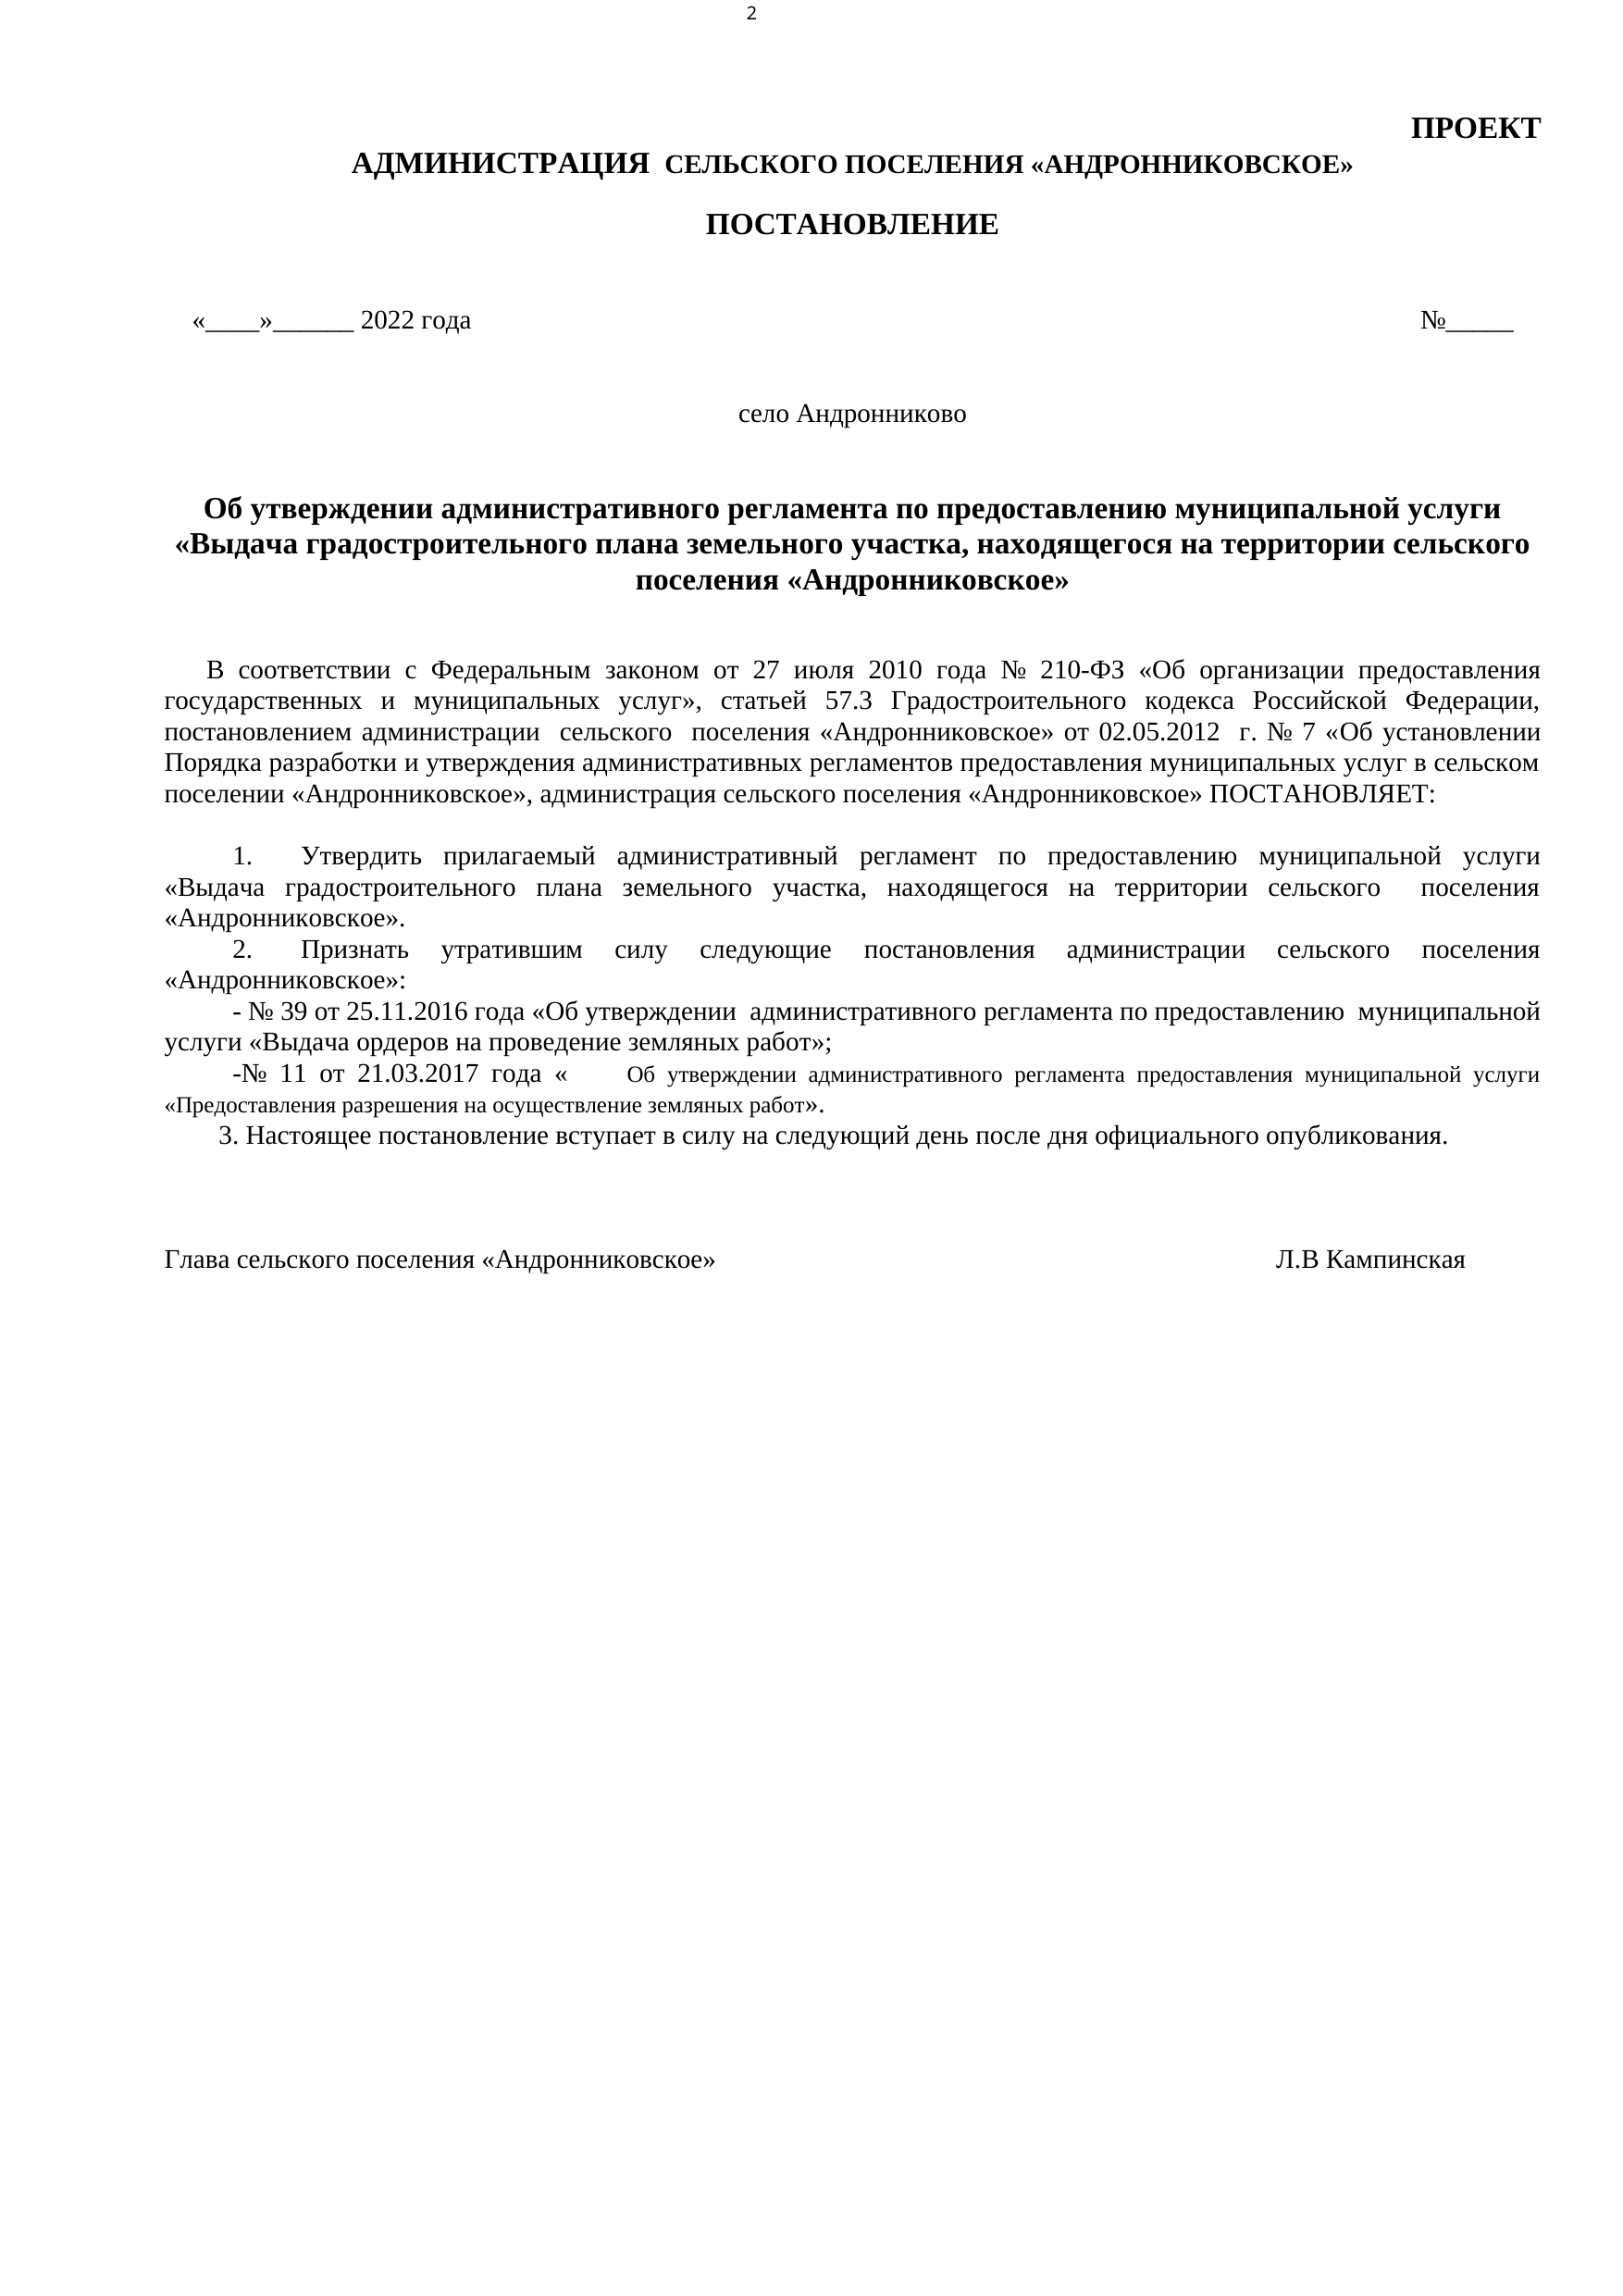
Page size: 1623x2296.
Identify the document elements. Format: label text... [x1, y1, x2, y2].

title «____»______ 2022 года №_____ [164, 304, 1541, 335]
text Глава сельского поселения «Андронниковское» Л.В Кампинская [164, 1243, 1541, 1274]
text 2. Признать утратившим силу следующие постановления администрации сельского поселения «Андронниковское»: [164, 933, 1541, 995]
title ПОСТАНОВЛЕНИЕ [164, 206, 1541, 242]
text -№ 11 от 21.03.2017 года « Об утверждении административного регламента предоставления муниципальной услуги «Предоставления разрешения на осуществление земляных работ». [164, 1057, 1541, 1119]
title 3. Настоящее постановление вступает в силу на следующий день после дня официального опубликования. [164, 1119, 1541, 1150]
title Об утверждении административного регламента по предоставлению муниципальной услуги «Выдача градостроительного плана земельного участка, находящегося на территории сельского поселения «Андронниковское» [164, 490, 1541, 596]
text - № 39 от 25.11.2016 года «Об утверждении административного регламента по предоставлению муниципальной услуги «Выдача ордеров на проведение земляных работ»; [164, 995, 1541, 1057]
list Утвердить прилагаемый административный регламент по предоставлению муниципальной услуги «Выдача градостроительного плана земельного участка, находящегося на территории сельского поселения «Андронниковское». [164, 839, 1541, 933]
title ПРОЕКТ [164, 109, 1541, 144]
title село Андронниково [164, 397, 1541, 428]
title В соответствии с Федеральным законом от 27 июля 2010 года № 210-ФЗ «Об организации предоставления государственных и муниципальных услуг», статьей 57.3 Градостроительного кодекса Российской Федерации, постановлением администрации сельского поселения «Андронниковское» от 02.05.2012 г. № 7 «Об установлении Порядка разработки и утверждения административных регламентов предоставления муниципальных услуг в сельском поселении «Андронниковское», администрация сельского поселения «Андронниковское» ПОСТАНОВЛЯЕТ: [164, 653, 1541, 809]
title АДМИНИСТРАЦИЯ СЕЛЬСКОГО ПОСЕЛЕНИЯ «АНДРОННИКОВСКОЕ» [164, 144, 1541, 206]
